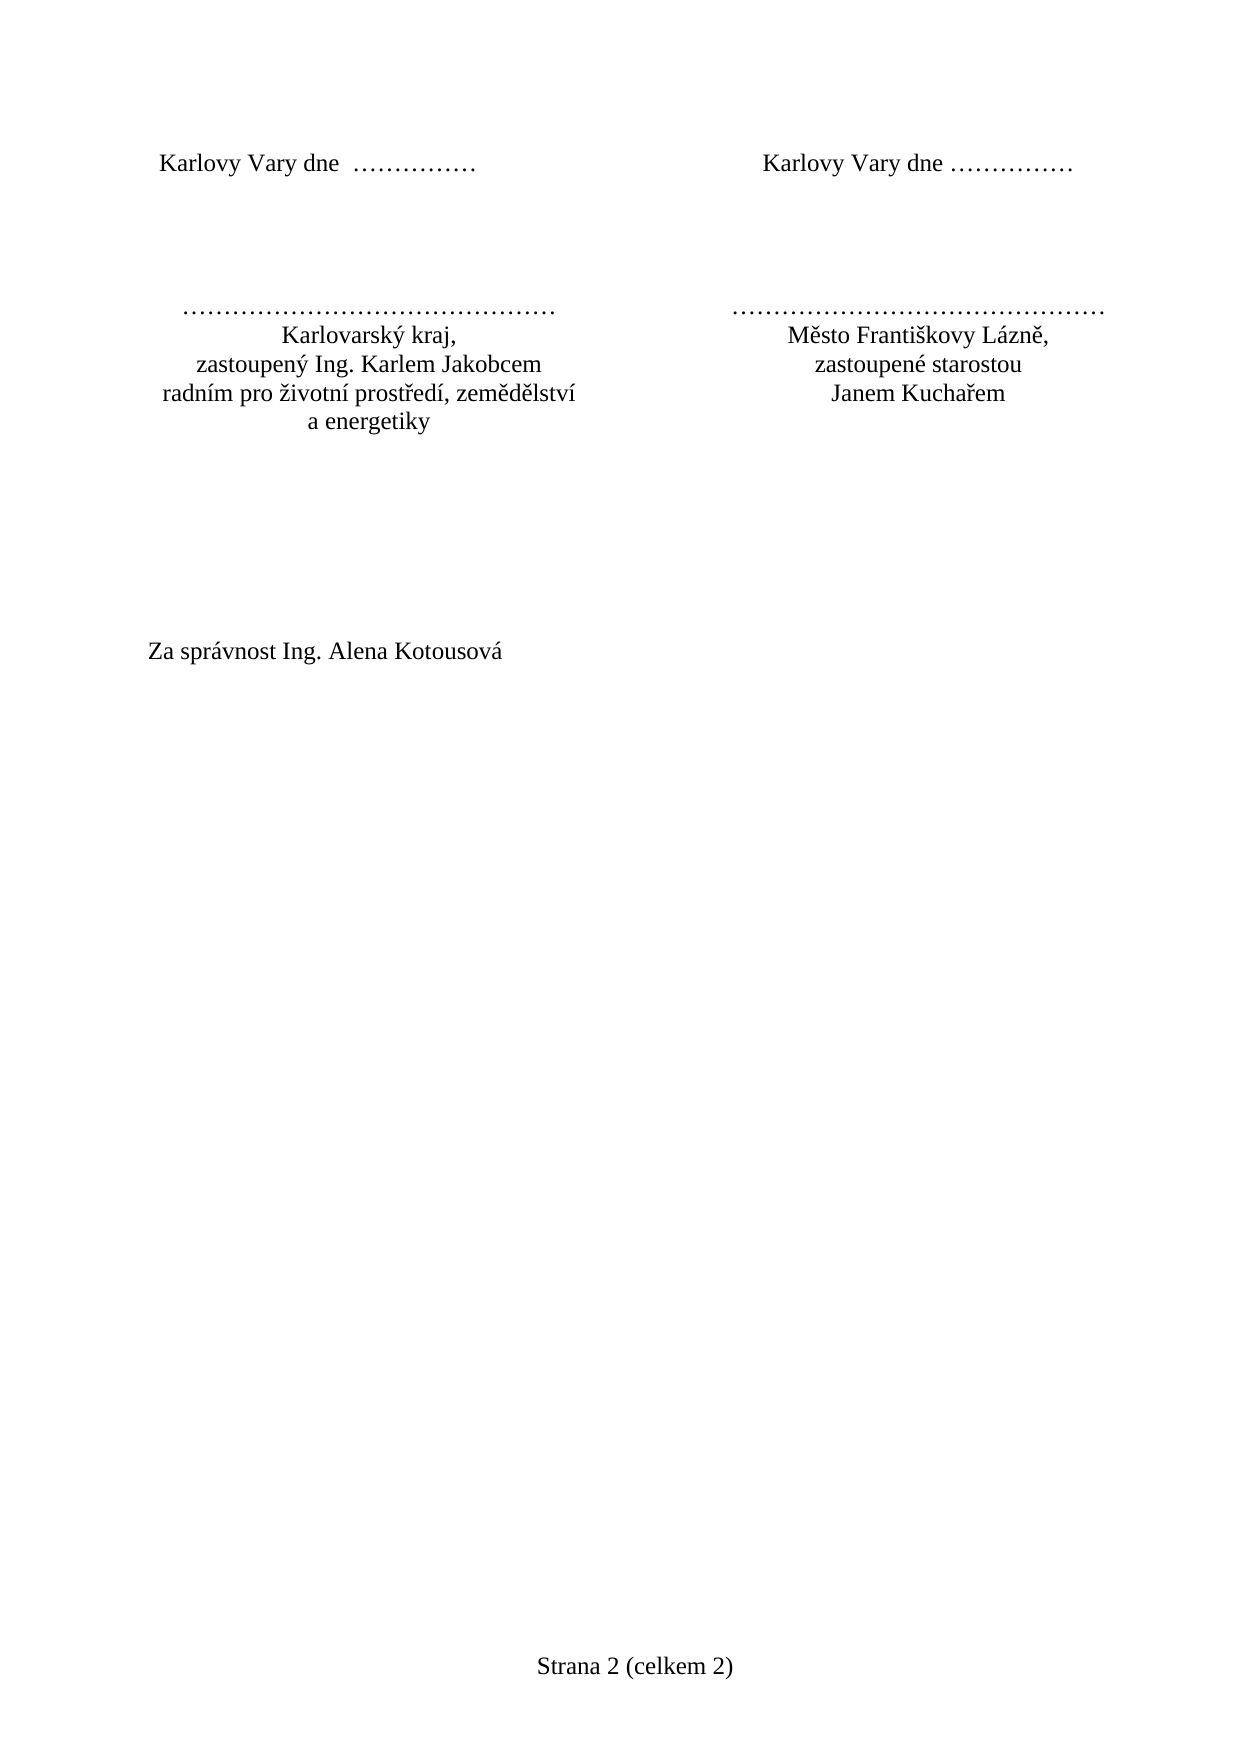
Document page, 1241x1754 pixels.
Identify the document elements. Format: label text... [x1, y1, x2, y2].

table_cell ……………………………………… Karlovarský kraj, zastoupený Ing. Karlem Jakobcem radním pro životní prostředí, zemědělství a energetiky [148, 291, 590, 435]
table_cell ……………………………………… Město Františkovy Lázně, zastoupené starostou Janem Kuchařem [590, 291, 1240, 435]
text Za správnost Ing. Alena Kotousová [148, 636, 1122, 665]
table_header Karlovy Vary dne …………… [590, 148, 1240, 291]
table_header Karlovy Vary dne …………… [148, 148, 590, 291]
